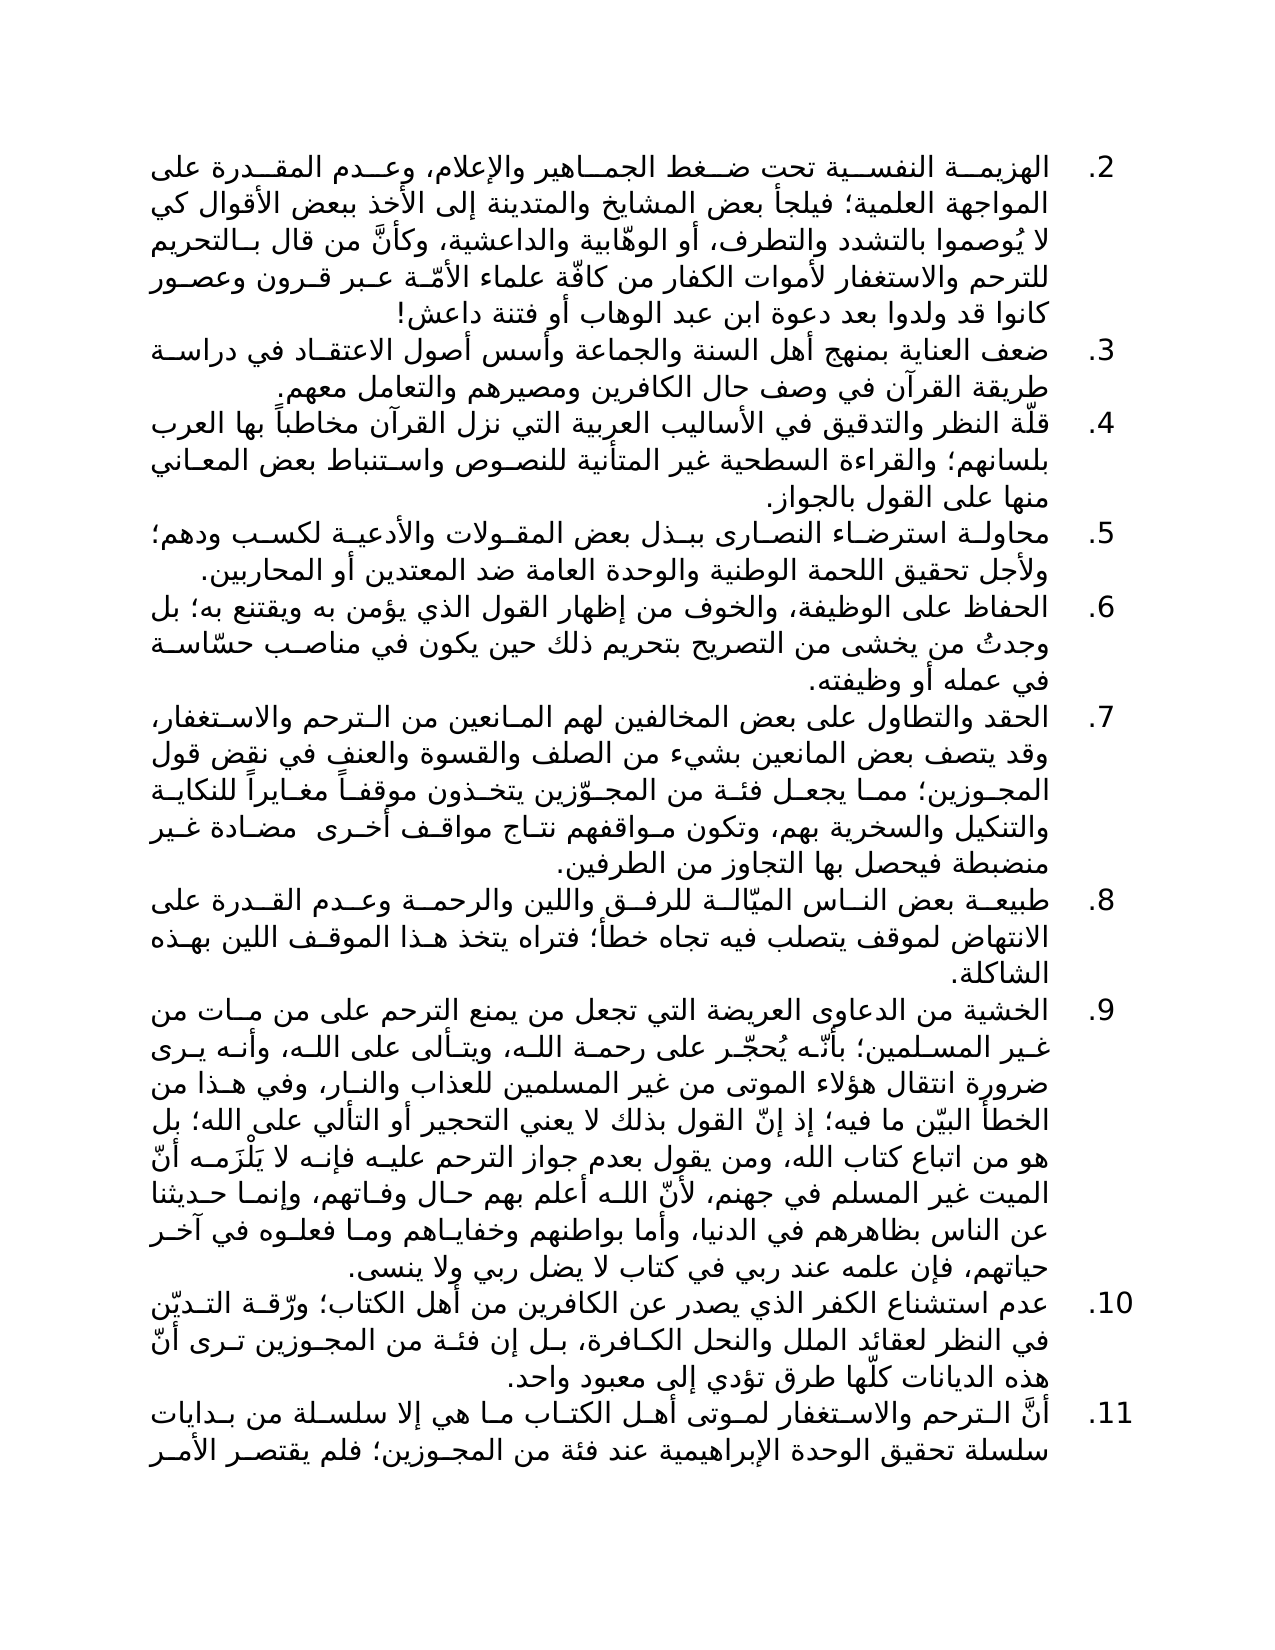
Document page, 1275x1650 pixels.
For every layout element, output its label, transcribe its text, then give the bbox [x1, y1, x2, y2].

list طبيعة بعض الناس الميّالة للرفق واللين والرحمة وعدم القدرة على الانتهاض لموقف يتصلب فيه تجاه خطأ؛ فتراه يتخذ هذا الموقف اللين بهذه الشاكلة. [150, 883, 1087, 991]
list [150, 1397, 1087, 1467]
list قلّة النظر والتدقيق في الأساليب العربية التي نزل القرآن مخاطباً بها العرب بلسانهم؛ والقراءة السطحية غير المتأنية للنصوص واستنباط بعض المعاني منها على القول بالجواز. [150, 407, 1087, 514]
list ضعف العناية بمنهج أهل السنة والجماعة وأسس أصول الاعتقاد في دراسة طريقة القرآن في وصف حال الكافرين ومصيرهم والتعامل معهم. [150, 333, 1087, 404]
list الحفاظ على الوظيفة، والخوف من إظهار القول الذي يؤمن به ويقتنع به؛ بل وجدتُ من يخشى من التصريح بتحريم ذلك حين يكون في مناصب حسّاسة في عمله أو وظيفته. [150, 590, 1087, 697]
list الخشية من الدعاوى العريضة التي تجعل من يمنع الترحم على من مات من غير المسلمين؛ بأنّه يُحجّر على رحمة الله، ويتألى على الله، وأنه يرى ضرورة انتقال هؤلاء الموتى من غير المسلمين للعذاب والنار، وفي هذا من الخطأ البيّن ما فيه؛ إذ إنّ القول بذلك لا يعني التحجير أو التألي على الله؛ بل هو من اتباع كتاب الله، ومن يقول بعدم جواز الترحم عليه فإنه لا يَلْزَمه أنّ الميت غير المسلم في جهنم، لأنّ الله أعلم بهم حال وفاتهم، وإنما حديثنا عن الناس بظاهرهم في الدنيا، وأما بواطنهم وخفاياهم وما فعلوه في آخر حياتهم، فإن علمه عند ربي في كتاب لا يضل ربي ولا ينسى. [150, 993, 1087, 1284]
list عدم استشناع الكفر الذي يصدر عن الكافرين من أهل الكتاب؛ ورّقة التديّن في النظر لعقائد الملل والنحل الكافرة، بل إن فئة من المجوزين ترى أنّ هذه الديانات كلّها طرق تؤدي إلى معبود واحد. [150, 1287, 1087, 1394]
list الحقد والتطاول على بعض المخالفين لهم المانعين من الترحم والاستغفار، وقد يتصف بعض المانعين بشيء من الصلف والقسوة والعنف في نقض قول المجوزين؛ مما يجعل فئة من المجوّزين يتخذون موقفاً مغايراً للنكاية والتنكيل والسخرية بهم، وتكون مواقفهم نتاج مواقف أخرى مضادة غير منضبطة فيحصل بها التجاوز من الطرفين. [150, 700, 1087, 881]
list الهزيمة النفسية تحت ضغط الجماهير والإعلام، وعدم المقدرة على المواجهة العلمية؛ فيلجأ بعض المشايخ والمتدينة إلى الأخذ ببعض الأقوال كي لا يُوصموا بالتشدد والتطرف، أو الوهّابية والداعشية، وكأنَّ من قال بالتحريم للترحم والاستغفار لأموات الكفار من كافّة علماء الأمّة عبر قرون وعصور كانوا قد ولدوا بعد دعوة ابن عبد الوهاب أو فتنة داعش! [150, 150, 1087, 331]
list محاولة استرضاء النصارى ببذل بعض المقولات والأدعية لكسب ودهم؛ ولأجل تحقيق اللحمة الوطنية والوحدة العامة ضد المعتدين أو المحاربين. [150, 517, 1087, 587]
